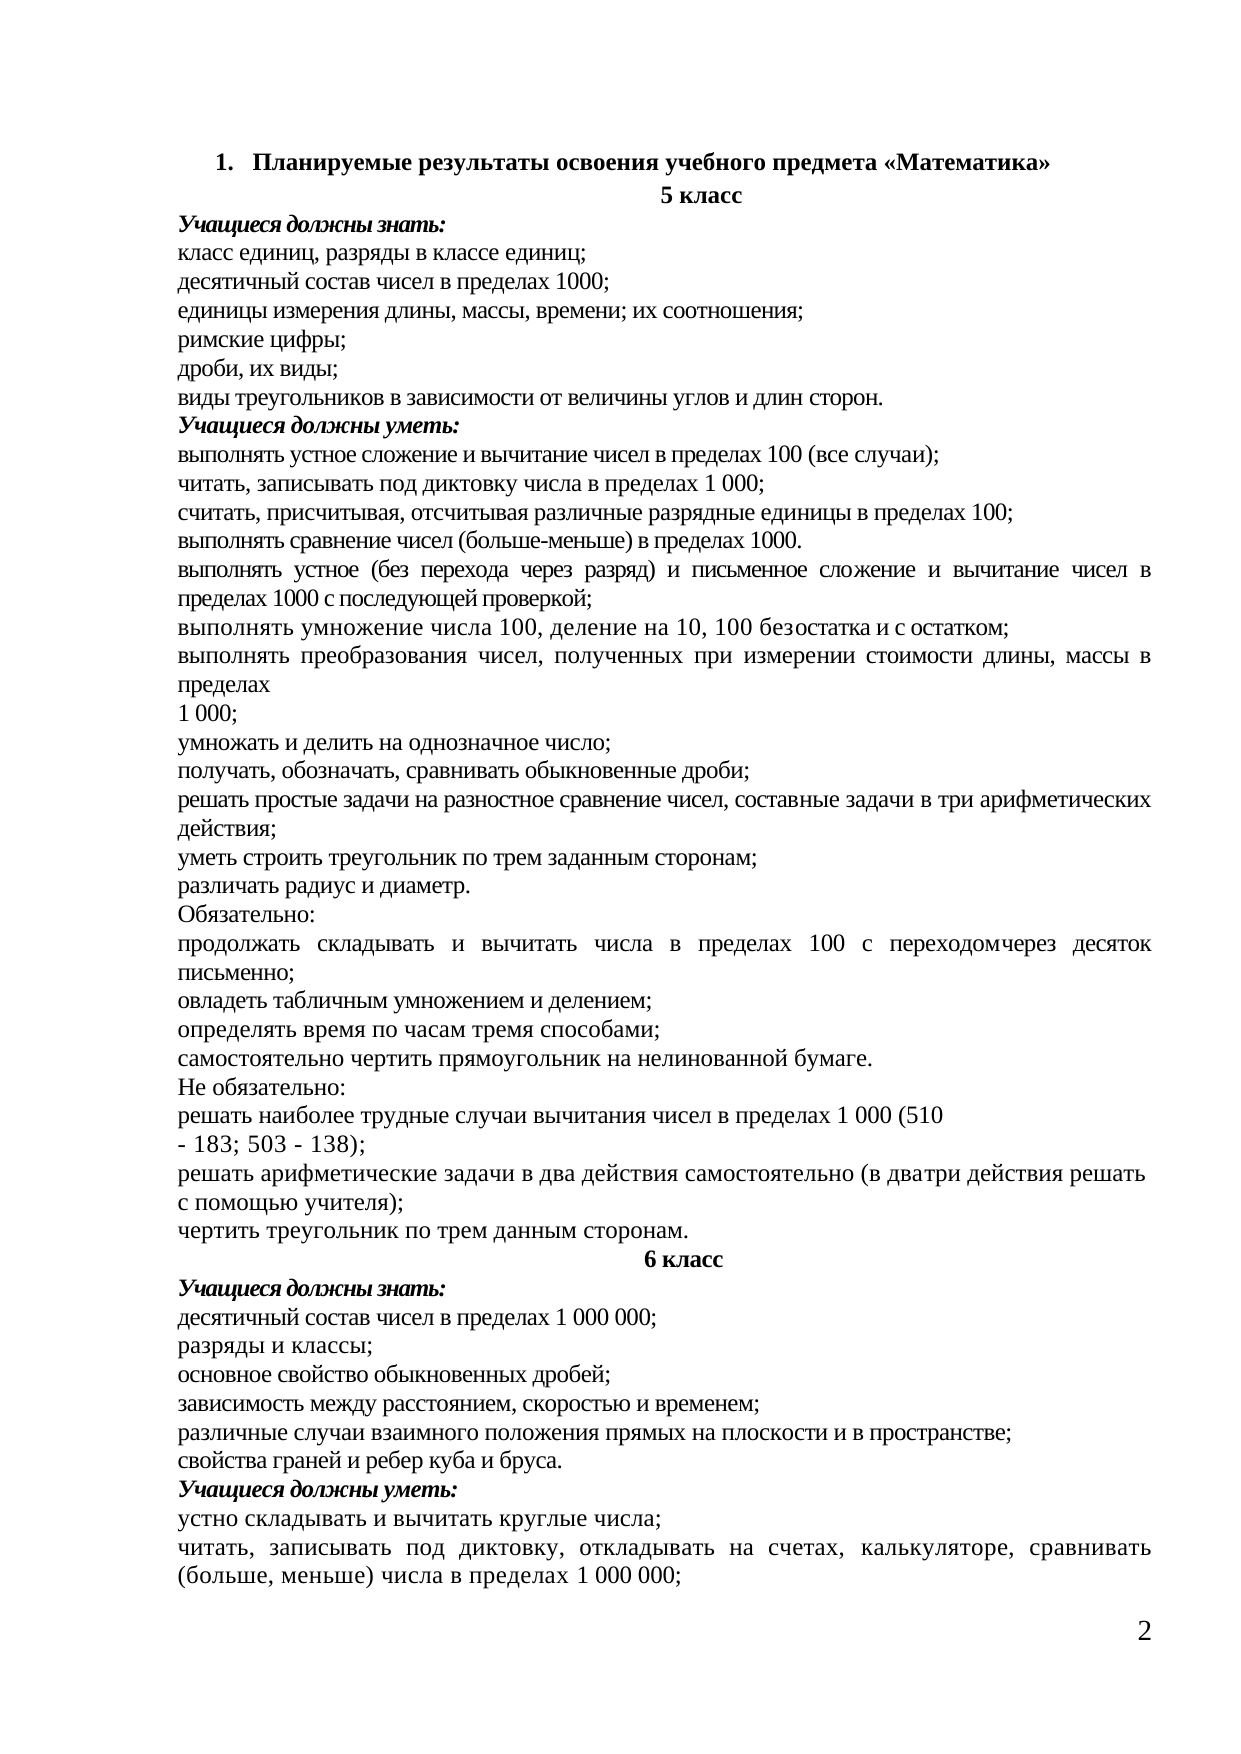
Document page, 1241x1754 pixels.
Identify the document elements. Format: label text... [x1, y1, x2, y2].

text чертить треугольник по трем данным сторонам. [177, 1215, 1152, 1244]
text единицы измерения длины, массы, времени; их соотношения; [177, 295, 1152, 324]
text Учащиеся должны знать: [177, 1273, 1108, 1302]
text Учащиеся должны уметь: [177, 1474, 1152, 1503]
text зависимость между расстоянием, скоростью и временем; [177, 1388, 1152, 1417]
text читать, записывать под диктовку, откладывать на счетах, калькуляторе, сравнивать (больше, меньше) числа в пределах 1 000 000; [177, 1532, 1152, 1589]
text овладеть табличным умножением и делением; [177, 985, 1152, 1014]
text виды треугольников в зависимости от величины углов и длин сторон. [177, 382, 1152, 410]
text решать наиболее трудные случаи вычитания чисел в пределах 1 000 (510 - 183; 503 - 138); [177, 1100, 1152, 1158]
text получать, обозначать, сравнивать обыкновенные дроби; [177, 755, 1152, 784]
text умножать и делить на однозначное число; [177, 727, 1152, 755]
text Учащиеся должны уметь: [177, 410, 1152, 439]
text решать простые задачи на разностное сравнение чисел, составные задачи в три арифметических действия; [177, 784, 1152, 842]
text дроби, их виды; [177, 353, 1152, 382]
text класс единиц, разряды в классе единиц; [177, 237, 1152, 266]
text 1 000; [177, 698, 1152, 727]
text римские цифры; [177, 324, 1152, 353]
text определять время по часам тремя способами; [177, 1014, 1152, 1043]
text различные случаи взаимного положения прямых на плоскости и в пространстве; [177, 1417, 1152, 1445]
text самостоятельно чертить прямоугольник на нелинованной бумаге. [177, 1043, 1116, 1072]
text выполнять устное (без перехода через разряд) и письменное сложение и вычитание чисел в пределах 1000 с последующей проверкой; [177, 554, 1152, 612]
text свойства граней и ребер куба и бруса. [177, 1445, 1152, 1474]
text выполнять умножение числа 100, деление на 10, 100 безостатка и с остатком; [177, 612, 1152, 640]
text устно складывать и вычитать круглые числа; [177, 1503, 1152, 1532]
text Учащиеся должны знать: [177, 209, 1104, 237]
text выполнять преобразования чисел, полученных при измерении стоимости длины, массы в пределах [177, 640, 1152, 698]
text читать, записывать под диктовку числа в пределах 1 000; [177, 468, 1152, 497]
text Обязательно: [177, 899, 720, 928]
text выполнять устное сложение и вычитание чисел в пределах 100 (все случаи); [177, 439, 1152, 468]
text основное свойство обыкновенных дробей; [177, 1359, 1152, 1388]
text считать, присчитывая, отсчитывая различные разрядные единицы в пределах 100; [177, 497, 1152, 525]
text Не обязательно: [177, 1072, 1116, 1100]
list Планируемые результаты освоения учебного предмета «Математика» [215, 147, 1152, 176]
text разряды и классы; [177, 1330, 1152, 1359]
text выполнять сравнение чисел (больше-меньше) в пределах 1000. [177, 525, 1152, 554]
text продолжать складывать и вычитать числа в пределах 100 с переходомчерез десяток письменно; [177, 928, 1152, 985]
text десятичный состав чисел в пределах 1000; [177, 266, 1152, 295]
text уметь строить треугольник по трем заданным сторонам; [177, 842, 1152, 870]
text 6 класс [216, 1244, 1152, 1273]
text различать радиус и диаметр. [177, 870, 1152, 899]
text десятичный состав чисел в пределах 1 000 000; [177, 1302, 1152, 1330]
text решать арифметические задачи в два действия самостоятельно (в дватри действия решать с помощью учителя); [177, 1158, 1152, 1215]
list 5 класс [251, 180, 1152, 209]
